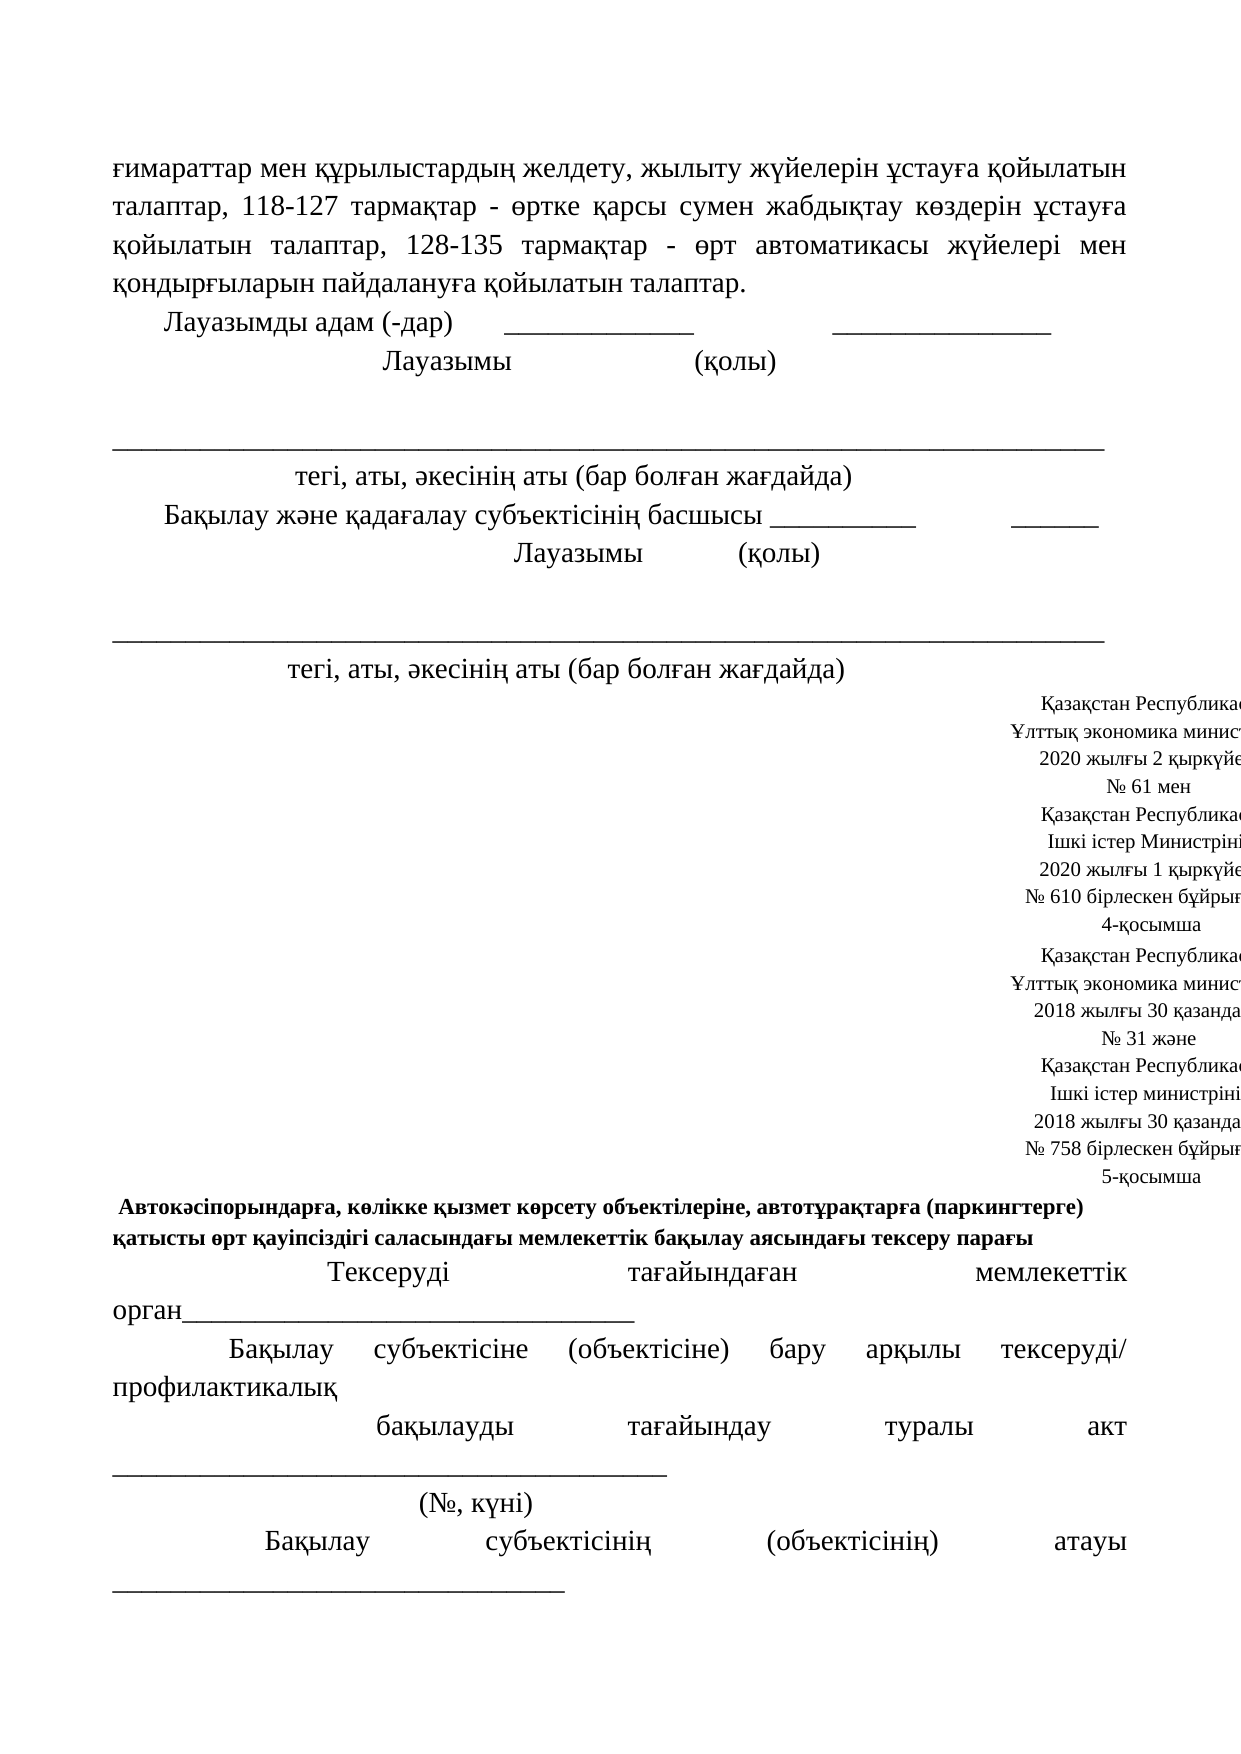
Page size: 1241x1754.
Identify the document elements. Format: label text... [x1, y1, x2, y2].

text ____________________________________________________________________ [112, 574, 1128, 646]
text Лауазымды адам (-дар) _____________ _______________ [112, 304, 1128, 338]
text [112, 150, 1128, 299]
text тегі, аты, әкесінің аты (бар болған жағдайда) [112, 458, 1128, 492]
text Бақылау субъектісінің (объектісінің) атауы _______________________________ [112, 1523, 1128, 1596]
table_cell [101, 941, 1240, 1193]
text Тексеруді тағайындаған мемлекеттік орган_______________________________ [112, 1254, 1128, 1326]
text тегі, аты, әкесінің аты (бар болған жағдайда) [112, 651, 1128, 684]
text Автокәсіпорындарға, көлікке қызмет көрсету объектілеріне, автотұрақтарға (паркингтерге) қатысты өрт қауіпсіздігі саласындағы мемлекеттік бақылау аясындағы тексеру парағы [112, 1193, 1128, 1250]
text Бақылау субъектісіне (объектісіне) бару арқылы тексеруді/ профилактикалық [112, 1331, 1128, 1403]
text Лауазымы (қолы) [112, 343, 1128, 376]
text бақылауды тағайындау туралы акт ______________________________________ [112, 1408, 1128, 1480]
text Бақылау және қадағалау субъектісінің басшысы __________ ______ [112, 497, 1128, 530]
text (№, күні) [112, 1485, 1128, 1518]
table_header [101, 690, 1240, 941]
text ____________________________________________________________________ [112, 381, 1128, 453]
text Лауазымы (қолы) [112, 535, 1128, 569]
